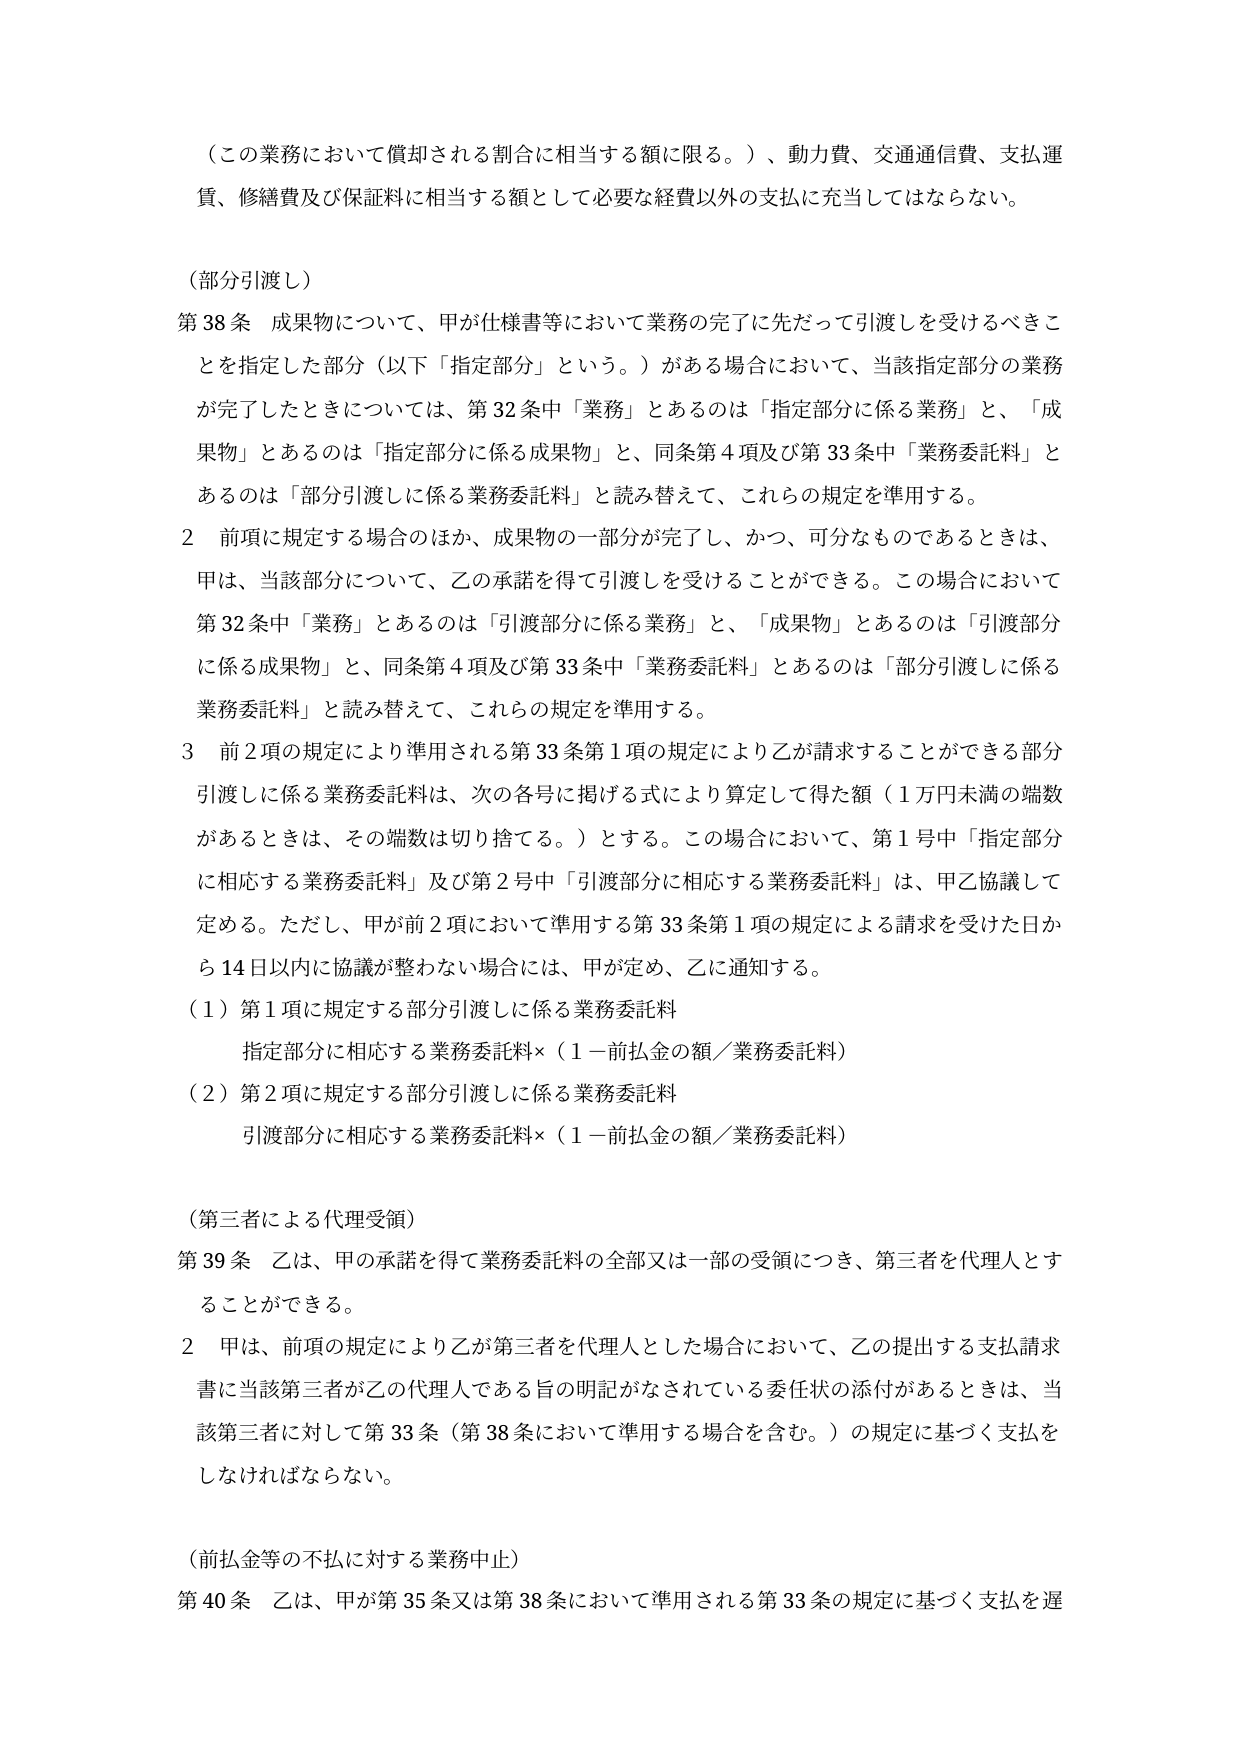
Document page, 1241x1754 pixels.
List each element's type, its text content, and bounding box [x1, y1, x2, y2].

text （第三者による代理受領） [177, 1199, 1063, 1237]
text ３ 前２項の規定により準用される第33条第１項の規定により乙が請求することができる部分引渡しに係る業務委託料は、次の各号に掲げる式により算定して得た額（１万円未満の端数があるときは、その端数は切り捨てる。）とする。この場合において、第１号中「指定部分に相応する業務委託料」及び第２号中「引渡部分に相応する業務委託料」は、甲乙協議して定める。ただし、甲が前２項において準用する第33条第１項の規定による請求を受けた日から14日以内に協議が整わない場合には、甲が定め、乙に通知する。 [177, 732, 1063, 985]
text 指定部分に相応する業務委託料×（１－前払金の額／業務委託料） [221, 1032, 1063, 1069]
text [177, 1581, 1063, 1619]
text ２ 甲は、前項の規定により乙が第三者を代理人とした場合において、乙の提出する支払請求書に当該第三者が乙の代理人である旨の明記がなされている委任状の添付があるときは、当該第三者に対して第33条（第38条において準用する場合を含む。）の規定に基づく支払をしなければならない。 [177, 1326, 1063, 1493]
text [177, 134, 1063, 215]
text （１）第１項に規定する部分引渡しに係る業務委託料 [177, 990, 1063, 1027]
text 第39条 乙は、甲の承諾を得て業務委託料の全部又は一部の受領につき、第三者を代理人とすることができる。 [177, 1241, 1063, 1322]
text 第38条 成果物について、甲が仕様書等において業務の完了に先だって引渡しを受けるべきことを指定した部分（以下「指定部分」という。）がある場合において、当該指定部分の業務が完了したときについては、第32条中「業務」とあるのは「指定部分に係る業務」と、「成果物」とあるのは「指定部分に係る成果物」と、同条第４項及び第33条中「業務委託料」とあるのは「部分引渡しに係る業務委託料」と読み替えて、これらの規定を準用する。 [177, 303, 1063, 513]
text （前払金等の不払に対する業務中止） [177, 1539, 1063, 1577]
text 引渡部分に相応する業務委託料×（１－前払金の額／業務委託料） [221, 1116, 1063, 1153]
text （部分引渡し） [177, 261, 1063, 299]
text （２）第２項に規定する部分引渡しに係る業務委託料 [177, 1074, 1063, 1111]
text ２ 前項に規定する場合のほか、成果物の一部分が完了し、かつ、可分なものであるときは、甲は、当該部分について、乙の承諾を得て引渡しを受けることができる。この場合において、第32条中「業務」とあるのは「引渡部分に係る業務」と、「成果物」とあるのは「引渡部分に係る成果物」と、同条第４項及び第33条中「業務委託料」とあるのは「部分引渡しに係る業務委託料」と読み替えて、これらの規定を準用する。 [177, 518, 1063, 728]
